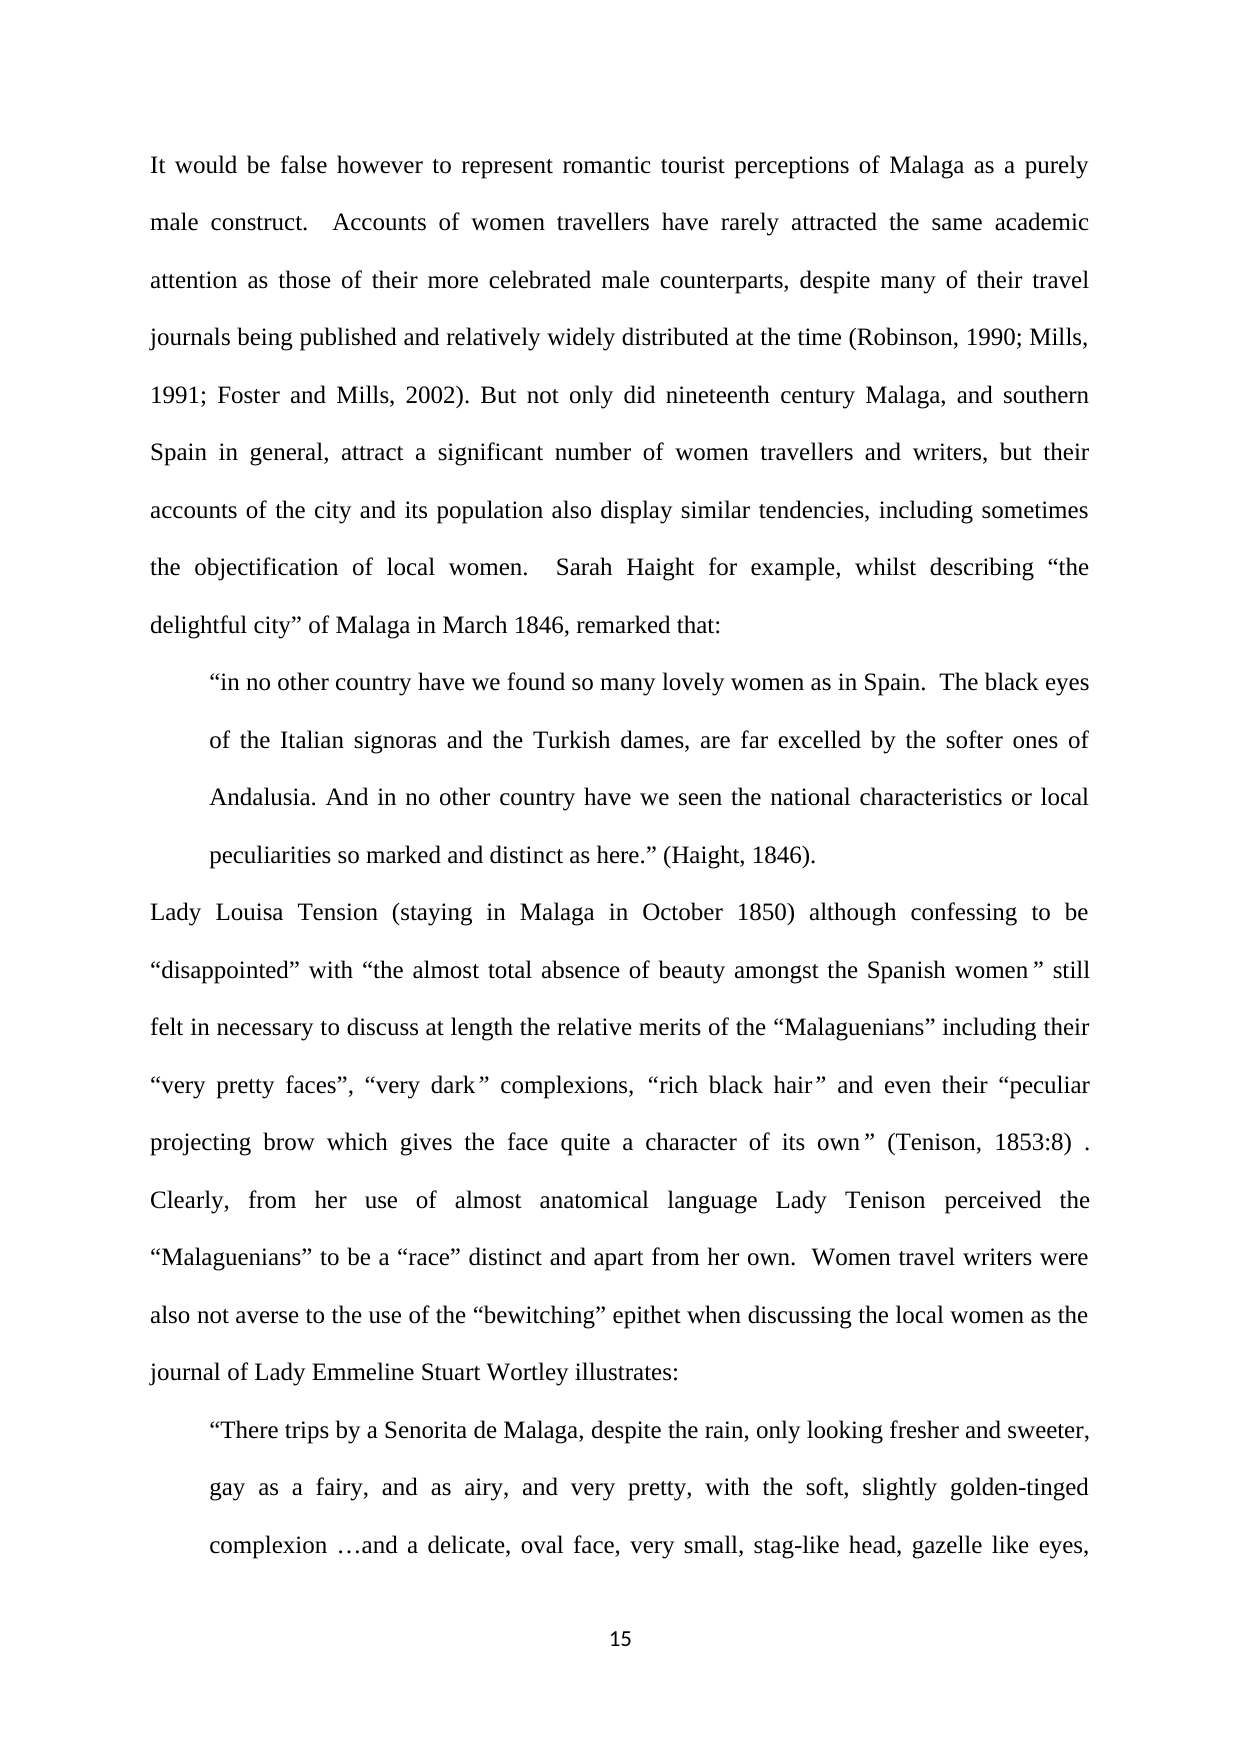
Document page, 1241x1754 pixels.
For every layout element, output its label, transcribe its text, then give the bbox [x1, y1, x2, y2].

text It would be false however to represent romantic tourist perceptions of Malaga as a purely male construct. Accounts of women travellers have rarely attracted the same academic attention as those of their more celebrated male counterparts, despite many of their travel journals being published and relatively widely distributed at the time (Robinson, 1990; Mills, 1991; Foster and Mills, 2002). But not only did nineteenth century Malaga, and southern Spain in general, attract a significant number of women travellers and writers, but their accounts of the city and its population also display similar tendencies, including sometimes the objectification of local women. Sarah Haight for example, whilst describing “the delightful city” of Malaga in March 1846, remarked that: [150, 150, 1090, 639]
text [209, 1415, 1090, 1559]
text Lady Louisa Tension (staying in Malaga in October 1850) although confessing to be “disappointed” with “the almost total absence of beauty amongst the Spanish women” still felt in necessary to discuss at length the relative merits of the “Malaguenians” including their “very pretty faces”, “very dark” complexions, “rich black hair” and even their “peculiar projecting brow which gives the face quite a character of its own” (Tenison, 1853:8) . Clearly, from her use of almost anatomical language Lady Tenison perceived the “Malaguenians” to be a “race” distinct and apart from her own. Women travel writers were also not averse to the use of the “bewitching” epithet when discussing the local women as the journal of Lady Emmeline Stuart Wortley illustrates: [150, 897, 1090, 1386]
text “in no other country have we found so many lovely women as in Spain. The black eyes of the Italian signoras and the Turkish dames, are far excelled by the softer ones of Andalusia. And in no other country have we seen the national characteristics or local peculiarities so marked and distinct as here.” (Haight, 1846). [209, 667, 1090, 869]
